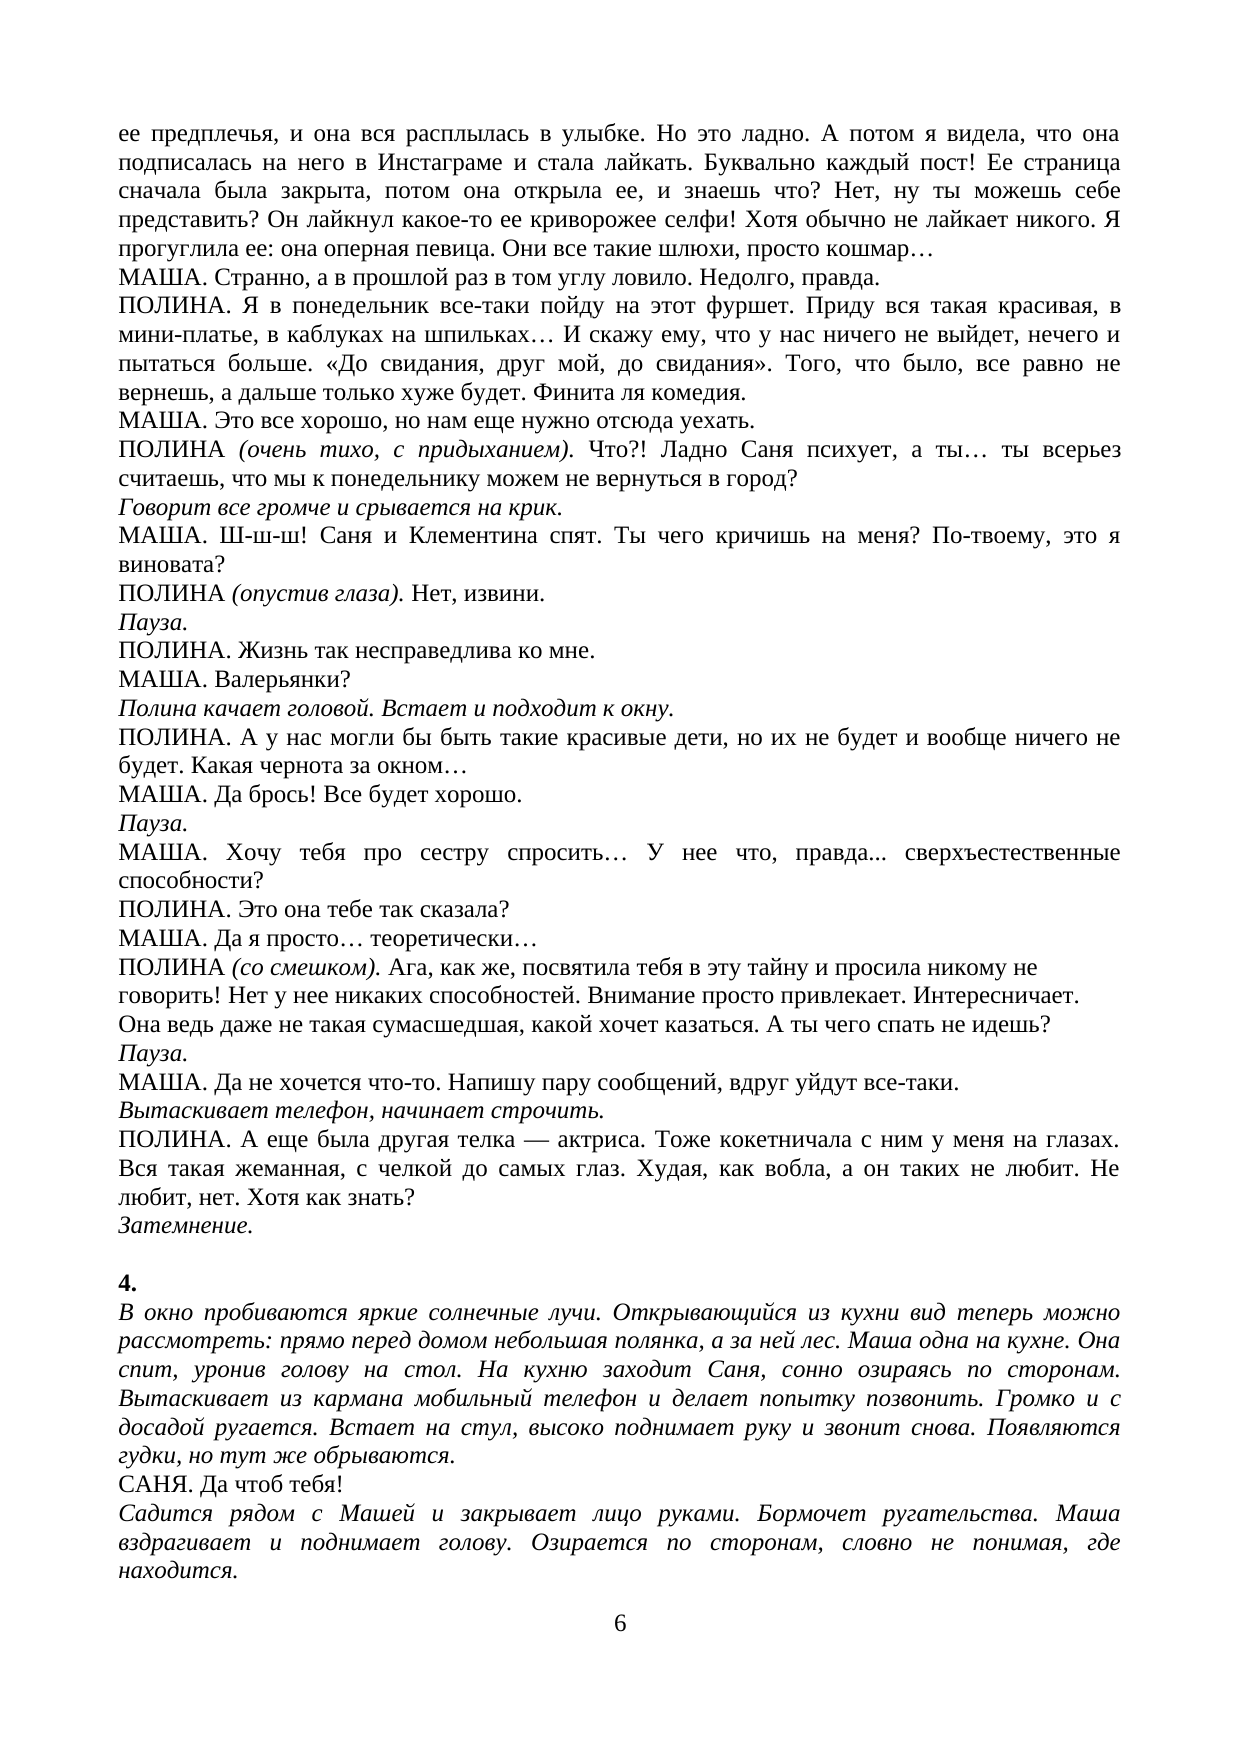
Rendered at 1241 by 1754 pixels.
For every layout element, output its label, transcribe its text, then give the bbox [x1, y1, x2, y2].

text Полина качает головой. Встает и подходит к окну. [118, 693, 1122, 722]
text МАША. Да не хочется что-то. Напишу пару сообщений, вдруг уйдут все-таки. [118, 1067, 1122, 1096]
text ПОЛИНА. Это она тебе так сказала? [118, 894, 1122, 923]
text Пауза. [118, 1038, 1122, 1067]
text ПОЛИНА. Жизнь так несправедлива ко мне. [118, 636, 1122, 664]
text МАША. Валерьянки? [118, 664, 1122, 693]
text МАША. Да я просто… теоретически… ПОЛИНА (со смешком). Ага, как же, посвятила тебя в эту тайну и просила никому не говорить! Нет у нее никаких способностей. Внимание просто привлекает. Интересничает. Она ведь даже не такая сумасшедшая, какой хочет казаться. А ты чего спать не идешь? [118, 923, 1122, 1038]
text Пауза. [118, 607, 1122, 636]
text ПОЛИНА. А еще была другая телка — актриса. Тоже кокетничала с ним у меня на глазах. Вся такая жеманная, с челкой до самых глаз. Худая, как вобла, а он таких не любит. Не любит, нет. Хотя как знать? [118, 1124, 1122, 1211]
text МАША. Ш-ш-ш! Саня и Клементина спят. Ты чего кричишь на меня? По-твоему, это я виновата? [118, 521, 1122, 578]
text ПОЛИНА (очень тихо, с придыханием). Что?! Ладно Саня психует, а ты… ты всерьез считаешь, что мы к понедельнику можем не вернуться в город? [118, 434, 1122, 492]
text ПОЛИНА. А у нас могли бы быть такие красивые дети, но их не будет и вообще ничего не будет. Какая чернота за окном… [118, 722, 1122, 779]
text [118, 118, 1122, 262]
text Пауза. [118, 808, 1122, 837]
text 4. [118, 1268, 1122, 1297]
text САНЯ. Да чтоб тебя! [118, 1469, 1122, 1498]
text Говорит все громче и срывается на крик. [118, 492, 1122, 521]
text МАША. Хочу тебя про сестру спросить… У нее что, правда... сверхъестественные способности? [118, 837, 1122, 894]
text ПОЛИНА (опустив глаза). Нет, извини. [118, 578, 1122, 607]
text Затемнение. [118, 1211, 1122, 1239]
text В окно пробиваются яркие солнечные лучи. Открывающийся из кухни вид теперь можно рассмотреть: прямо перед домом небольшая полянка, а за ней лес. Маша одна на кухне. Она спит, уронив голову на стол. На кухню заходит Саня, сонно озираясь по сторонам. Вытаскивает из кармана мобильный телефон и делает попытку позвонить. Громко и с досадой ругается. Встает на стул, высоко поднимает руку и звонит снова. Появляются гудки, но тут же обрываются. [118, 1297, 1122, 1469]
text Вытаскивает телефон, начинает строчить. [118, 1096, 1122, 1124]
text МАША. Странно, а в прошлой раз в том углу ловило. Недолго, правда. [118, 262, 1122, 291]
text МАША. Это все хорошо, но нам еще нужно отсюда уехать. [118, 406, 1122, 434]
text ПОЛИНА. Я в понедельник все-таки пойду на этот фуршет. Приду вся такая красивая, в мини-платье, в каблуках на шпильках… И скажу ему, что у нас ничего не выйдет, нечего и пытаться больше. «До свидания, друг мой, до свидания». Того, что было, все равно не вернешь, а дальше только хуже будет. Финита ля комедия. [118, 291, 1122, 406]
text Садится рядом с Машей и закрывает лицо руками. Бормочет ругательства. Маша вздрагивает и поднимает голову. Озирается по сторонам, словно не понимая, где находится. [118, 1498, 1122, 1584]
text МАША. Да брось! Все будет хорошо. [118, 779, 1122, 808]
